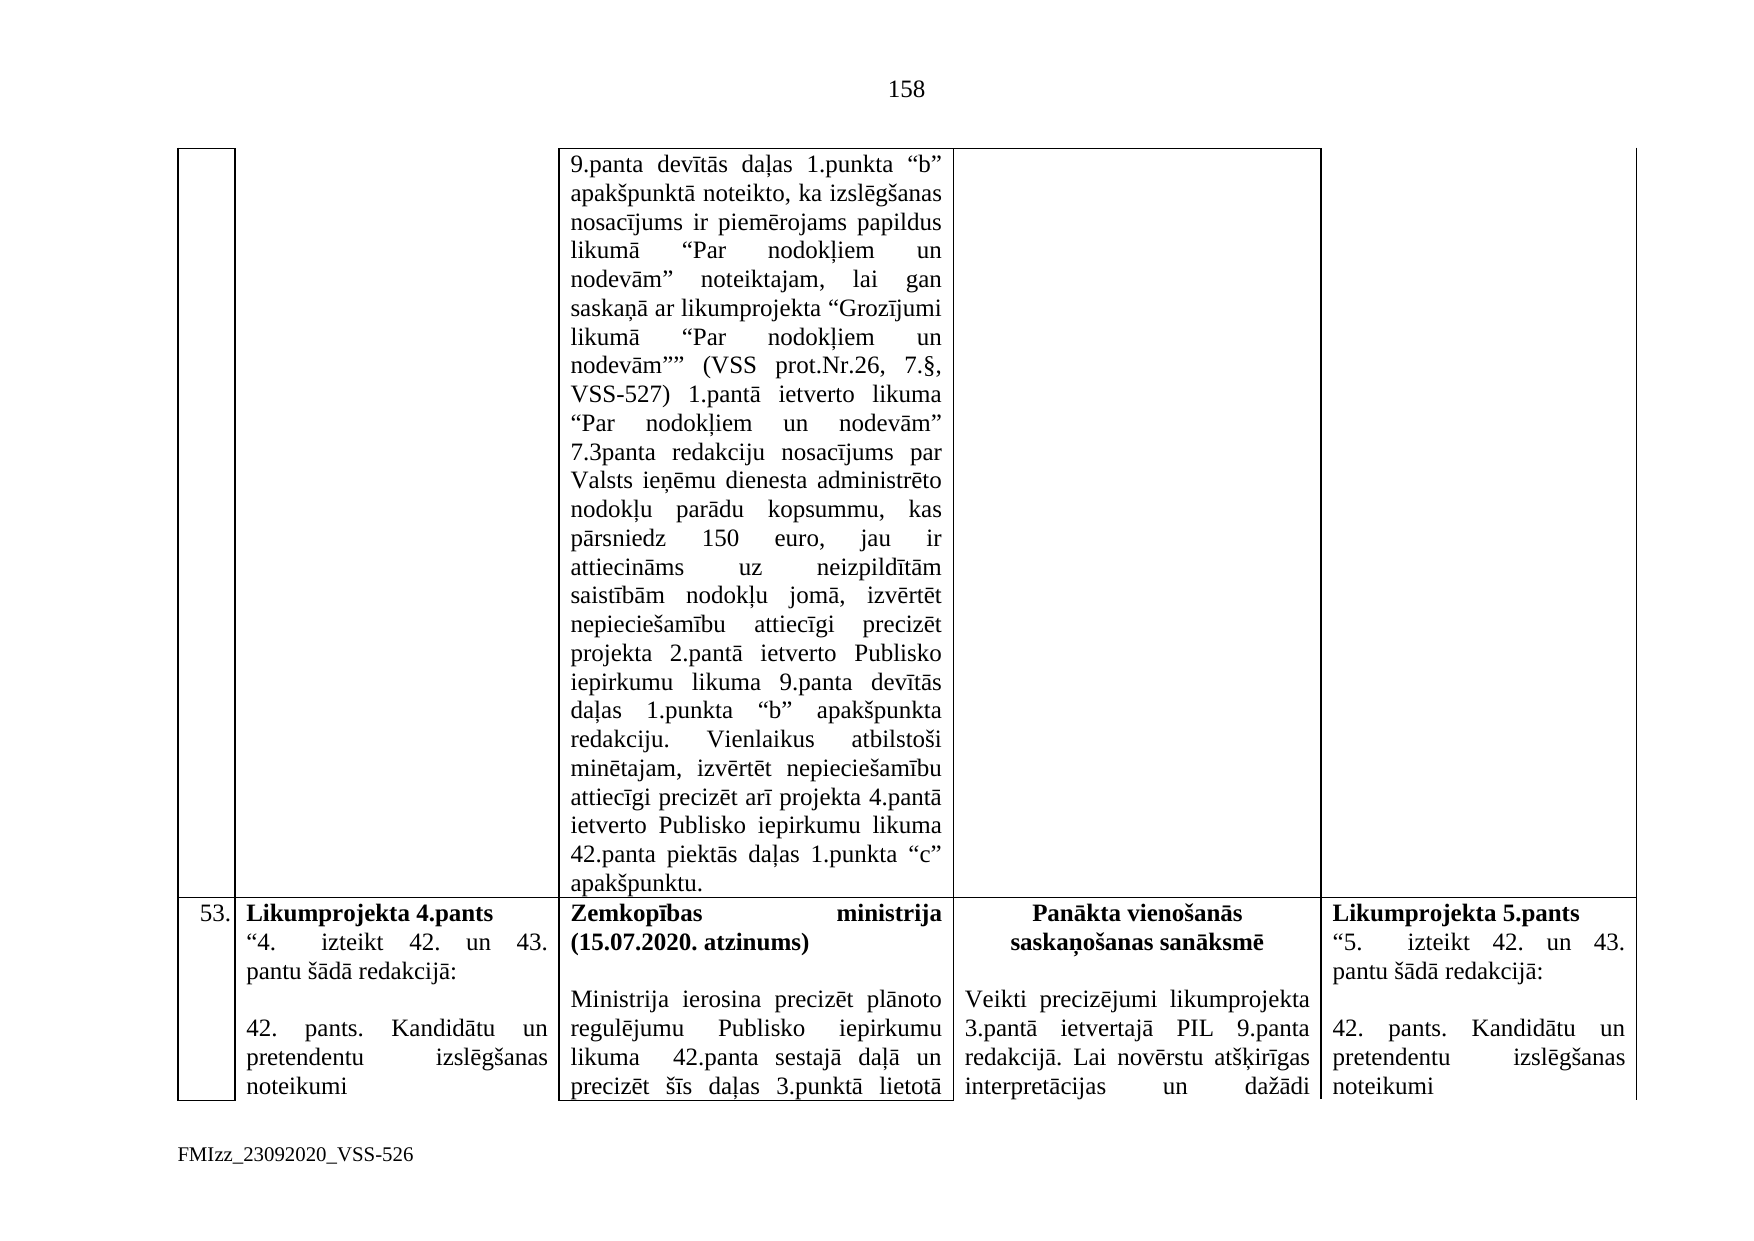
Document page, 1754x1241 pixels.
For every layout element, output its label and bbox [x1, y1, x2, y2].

table_cell [954, 898, 1320, 1099]
table_cell [179, 149, 234, 897]
table_cell [560, 898, 953, 1099]
table_cell [179, 898, 234, 1099]
table_cell [1322, 898, 1636, 1099]
table_cell [236, 898, 558, 1099]
table_cell [560, 149, 953, 897]
